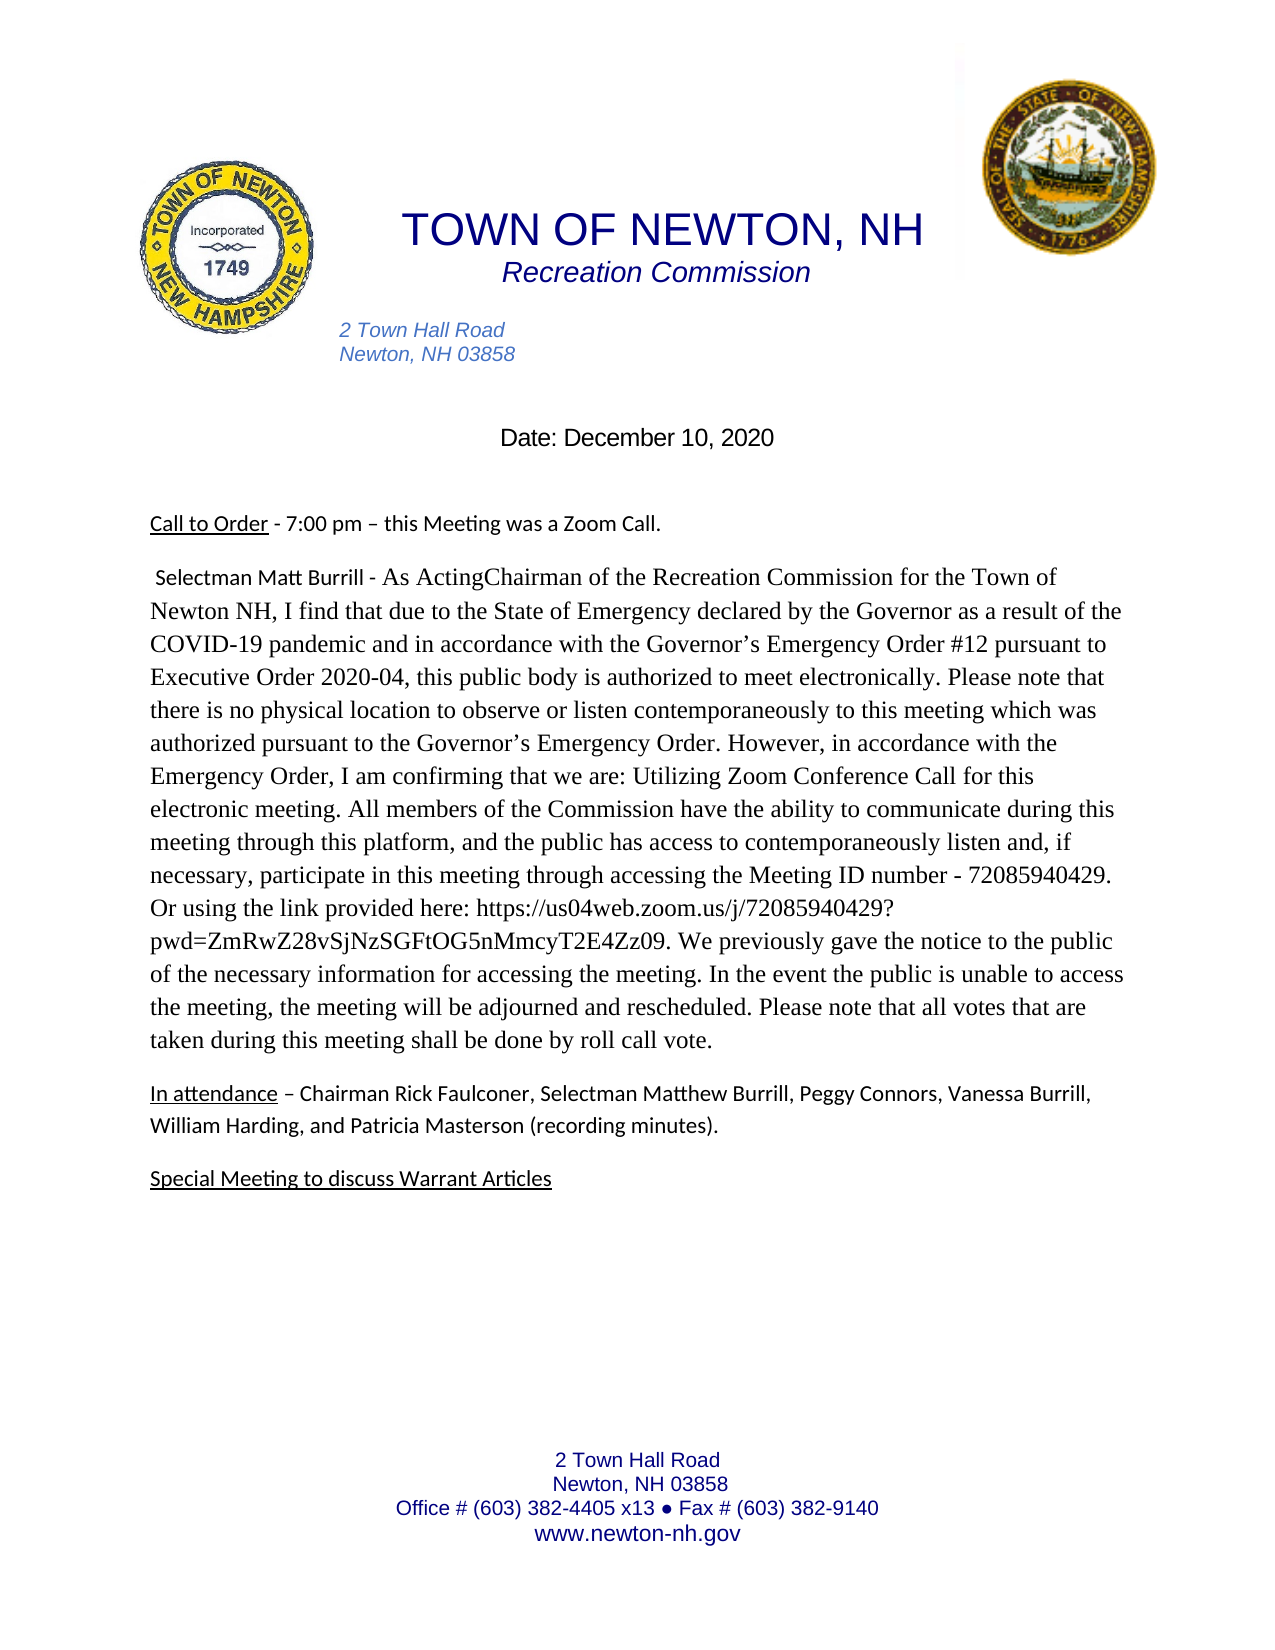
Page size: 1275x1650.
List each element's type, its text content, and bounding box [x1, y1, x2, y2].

picture [129, 147, 321, 341]
text Date: December 10, 2020 [237, 423, 1038, 452]
text Special Meeting to discuss Warrant Articles [150, 1164, 1125, 1192]
text TOWN OF NEWTON, NH [321, 203, 954, 255]
picture [954, 43, 1164, 280]
text Recreation Commission [321, 255, 1125, 289]
text Selectman Matt Burrill - As ActingChairman of the Recreation Commission for the Town of Newton NH, I find that due to the State of Emergency declared by the Governor as a result of the COVID-19 pandemic and in accordance with the Governor’s Emergency Order #12 pursuant to Executive Order 2020-04, this public body is authorized to meet electronically. Please note that there is no physical location to observe or listen contemporaneously to this meeting which was authorized pursuant to the Governor’s Emergency Order. However, in accordance with the Emergency Order, I am confirming that we are: Utilizing Zoom Conference Call for this electronic meeting. All members of the Commission have the ability to communicate during this meeting through this platform, and the public has access to contemporaneously listen and, if necessary, participate in this meeting through accessing the Meeting ID number - 72085940429. Or using the link provided here: https://us04web.zoom.us/j/72085940429?pwd=ZmRwZ28vSjNzSGFtOG5nMmcyT2E4Zz09. We previously gave the notice to the public of the necessary information for accessing the meeting. In the event the public is unable to access the meeting, the meeting will be adjourned and rescheduled. Please note that all votes that are taken during this meeting shall be done by roll call vote. [150, 562, 1125, 1054]
text In attendance – Chairman Rick Faulconer, Selectman Matthew Burrill, Peggy Connors, Vanessa Burrill, William Harding, and Patricia Masterson (recording minutes). [150, 1079, 1125, 1139]
text 2 Town Hall Road [150, 318, 1125, 342]
text Call to Order - 7:00 pm – this Meeting was a Zoom Call. [150, 509, 1125, 537]
text Newton, NH 03858 [150, 342, 1125, 366]
